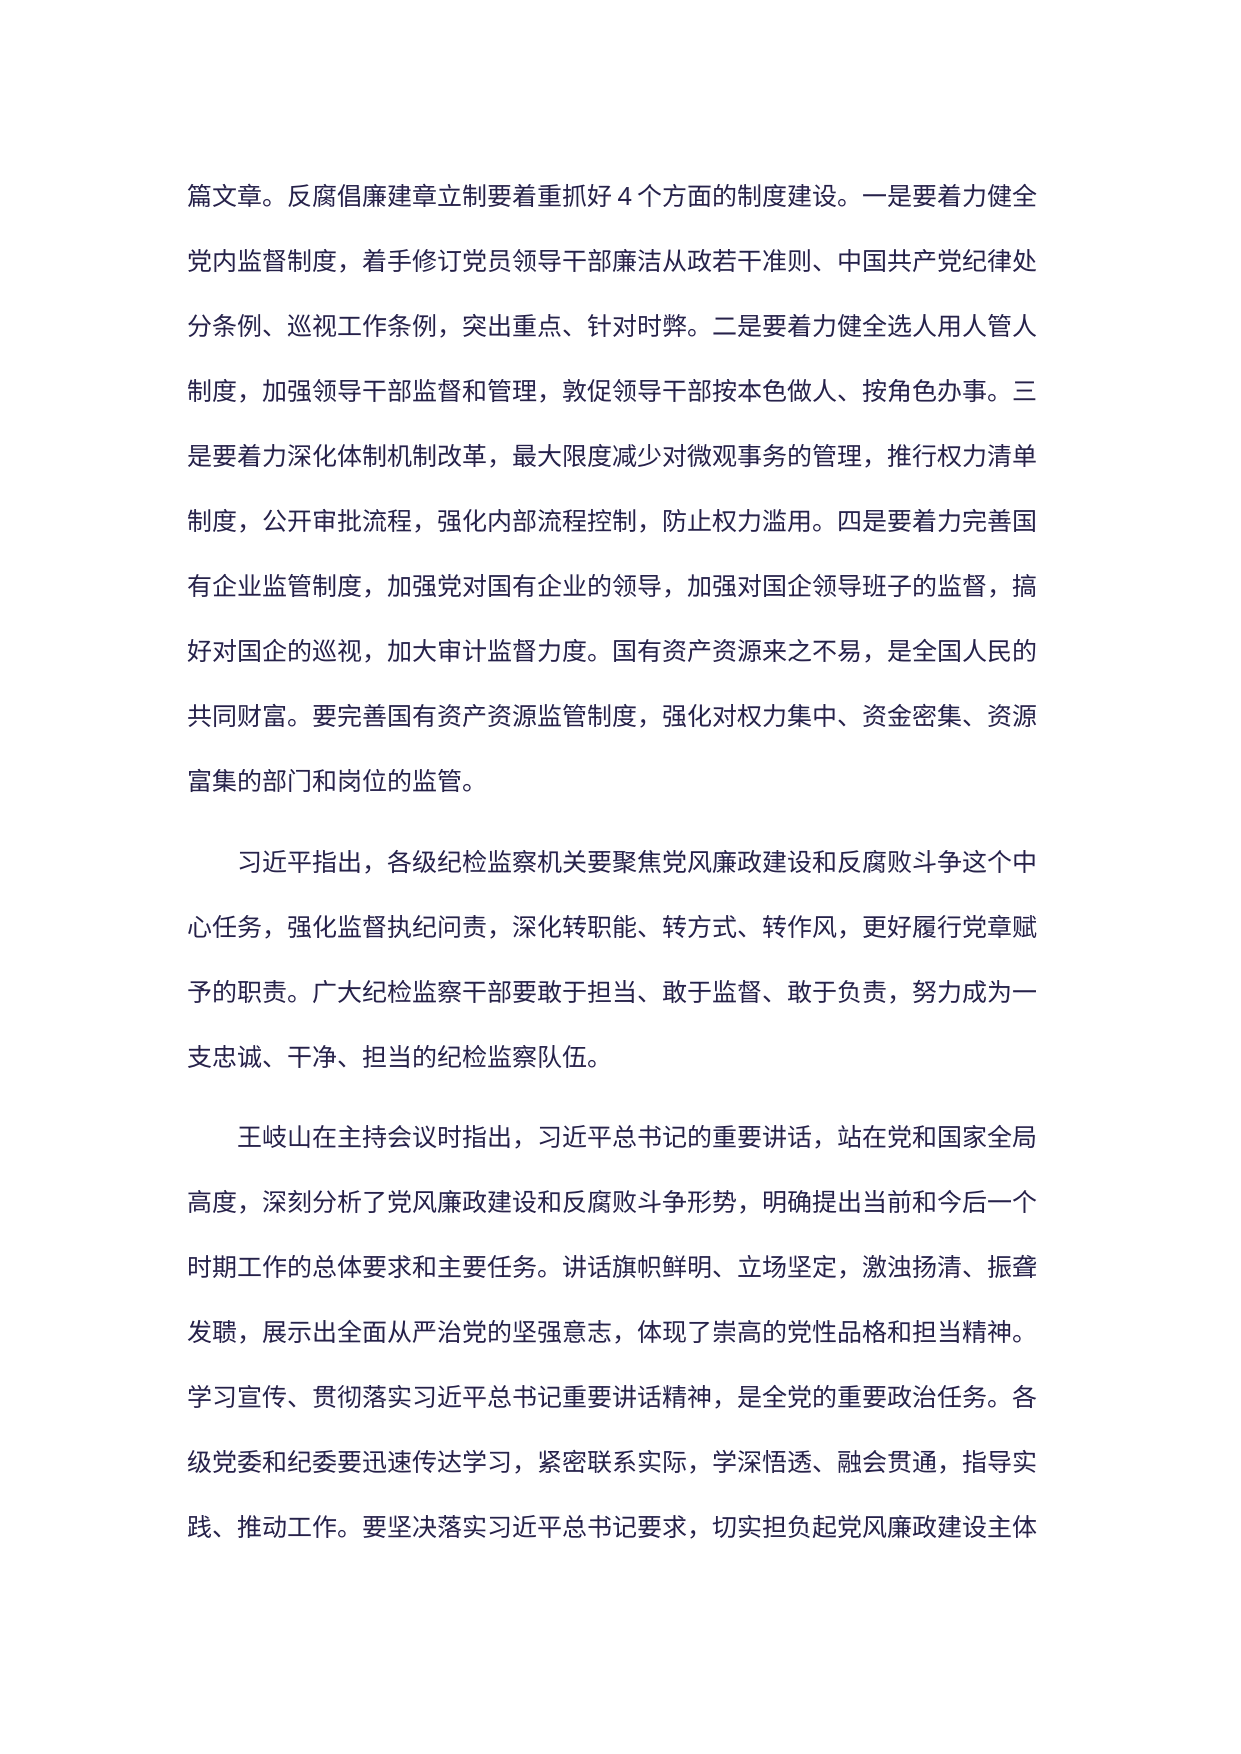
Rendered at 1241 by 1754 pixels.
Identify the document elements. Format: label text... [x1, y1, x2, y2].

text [187, 162, 1053, 812]
text 习近平指出，各级纪检监察机关要聚焦党风廉政建设和反腐败斗争这个中心任务，强化监督执纪问责，深化转职能、转方式、转作风，更好履行党章赋予的职责。广大纪检监察干部要敢于担当、敢于监督、敢于负责，努力成为一支忠诚、干净、担当的纪检监察队伍。 [187, 828, 1053, 1088]
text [187, 1103, 1053, 1558]
